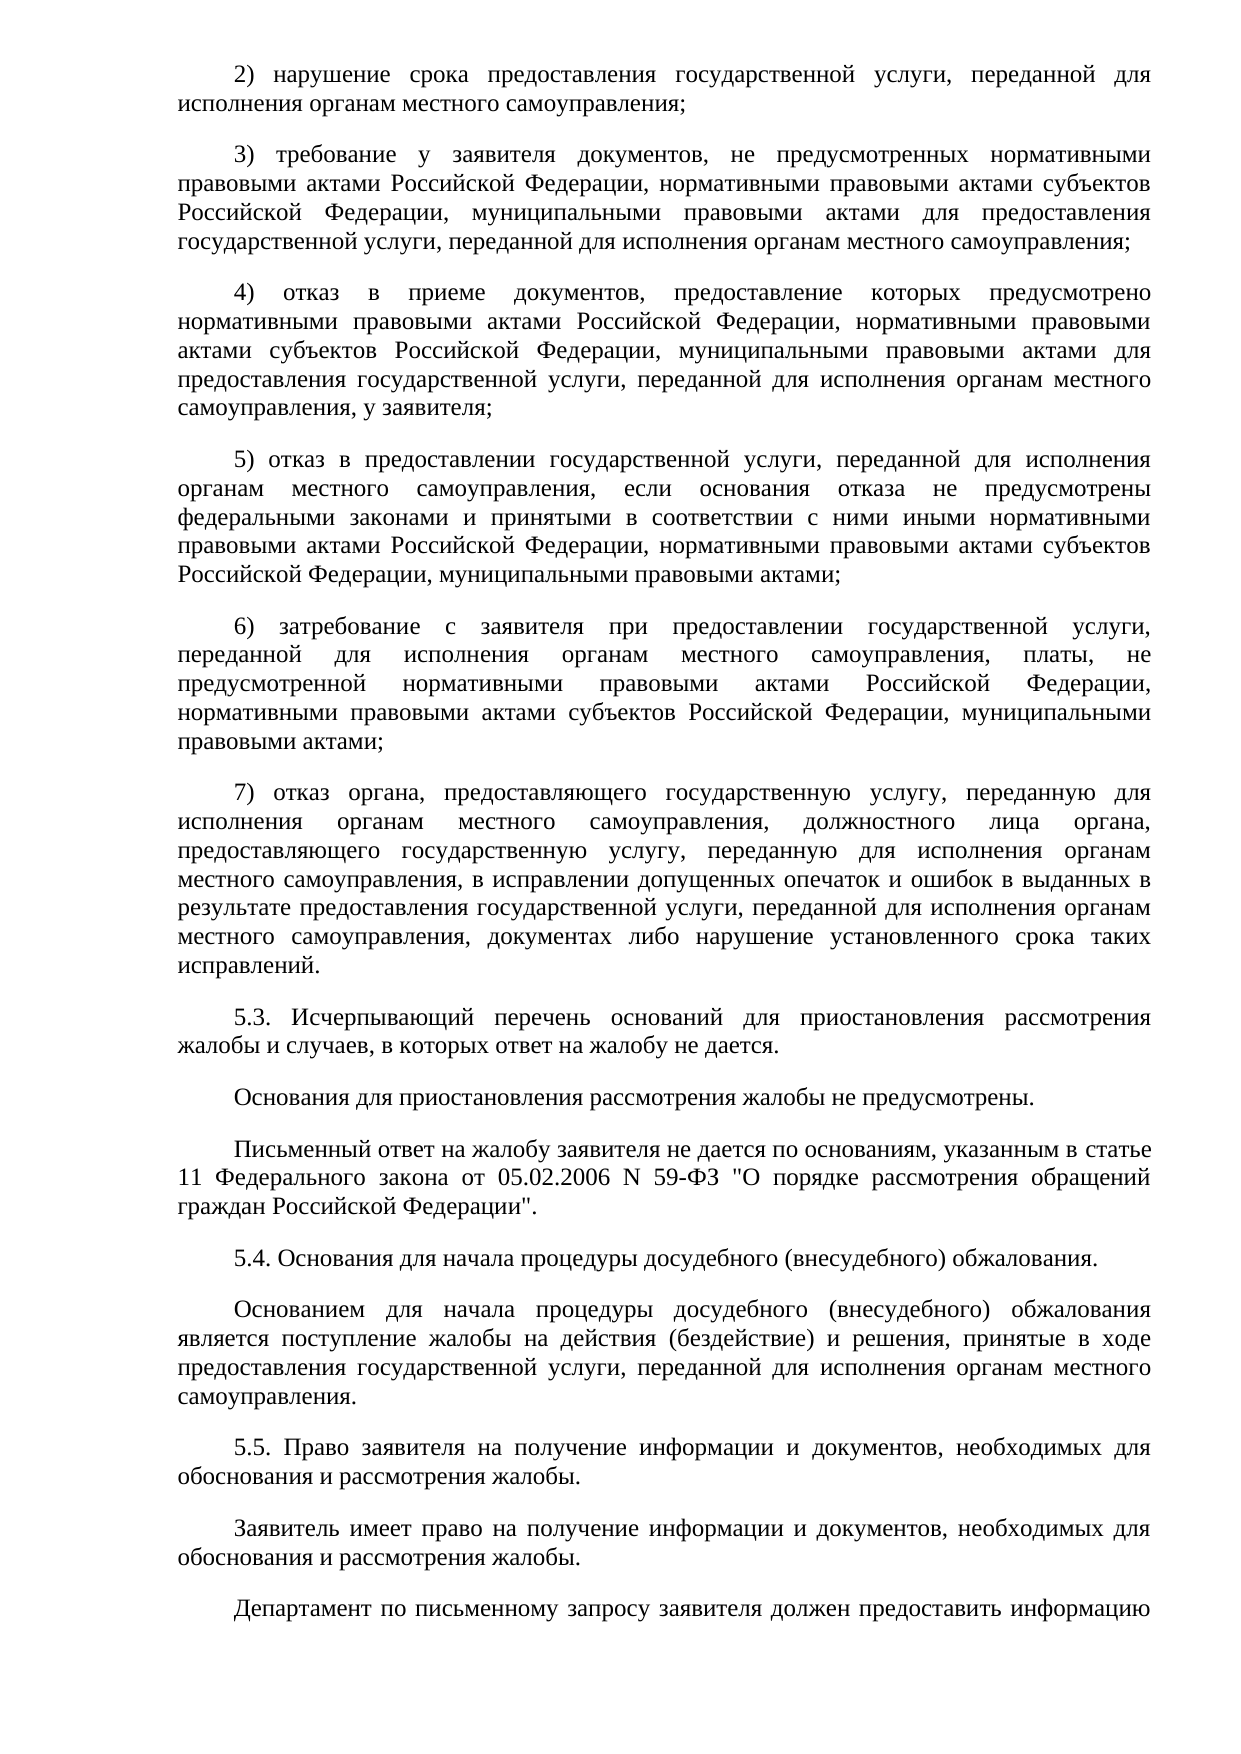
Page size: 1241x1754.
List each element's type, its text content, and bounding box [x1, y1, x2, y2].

text 4) отказ в приеме документов, предоставление которых предусмотрено нормативными правовыми актами Российской Федерации, нормативными правовыми актами субъектов Российской Федерации, муниципальными правовыми актами для предоставления государственной услуги, переданной для исполнения органам местного самоуправления, у заявителя; [177, 277, 1152, 421]
text 7) отказ органа, предоставляющего государственную услугу, переданную для исполнения органам местного самоуправления, должностного лица органа, предоставляющего государственную услугу, переданную для исполнения органам местного самоуправления, в исправлении допущенных опечаток и ошибок в выданных в результате предоставления государственной услуги, переданной для исполнения органам местного самоуправления, документах либо нарушение установленного срока таких исправлений. [177, 777, 1152, 979]
text 3) требование у заявителя документов, не предусмотренных нормативными правовыми актами Российской Федерации, нормативными правовыми актами субъектов Российской Федерации, муниципальными правовыми актами для предоставления государственной услуги, переданной для исполнения органам местного самоуправления; [177, 139, 1152, 254]
text Основания для приостановления рассмотрения жалобы не предусмотрены. [177, 1082, 1152, 1111]
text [177, 1593, 1152, 1622]
text 5) отказ в предоставлении государственной услуги, переданной для исполнения органам местного самоуправления, если основания отказа не предусмотрены федеральными законами и принятыми в соответствии с ними иными нормативными правовыми актами Российской Федерации, нормативными правовыми актами субъектов Российской Федерации, муниципальными правовыми актами; [177, 444, 1152, 588]
text 5.5. Право заявителя на получение информации и документов, необходимых для обоснования и рассмотрения жалобы. [177, 1432, 1152, 1490]
text 5.4. Основания для начала процедуры досудебного (внесудебного) обжалования. [177, 1243, 1152, 1272]
text Письменный ответ на жалобу заявителя не дается по основаниям, указанным в статье 11 Федерального закона от 05.02.2006 N 59-ФЗ "О порядке рассмотрения обращений граждан Российской Федерации". [177, 1134, 1152, 1220]
text 5.3. Исчерпывающий перечень оснований для приостановления рассмотрения жалобы и случаев, в которых ответ на жалобу не дается. [177, 1002, 1152, 1059]
text Основанием для начала процедуры досудебного (внесудебного) обжалования является поступление жалобы на действия (бездействие) и решения, принятые в ходе предоставления государственной услуги, переданной для исполнения органам местного самоуправления. [177, 1294, 1152, 1409]
text 6) затребование с заявителя при предоставлении государственной услуги, переданной для исполнения органам местного самоуправления, платы, не предусмотренной нормативными правовыми актами Российской Федерации, нормативными правовыми актами субъектов Российской Федерации, муниципальными правовыми актами; [177, 611, 1152, 754]
text 2) нарушение срока предоставления государственной услуги, переданной для исполнения органам местного самоуправления; [177, 59, 1152, 117]
text Заявитель имеет право на получение информации и документов, необходимых для обоснования и рассмотрения жалобы. [177, 1513, 1152, 1570]
